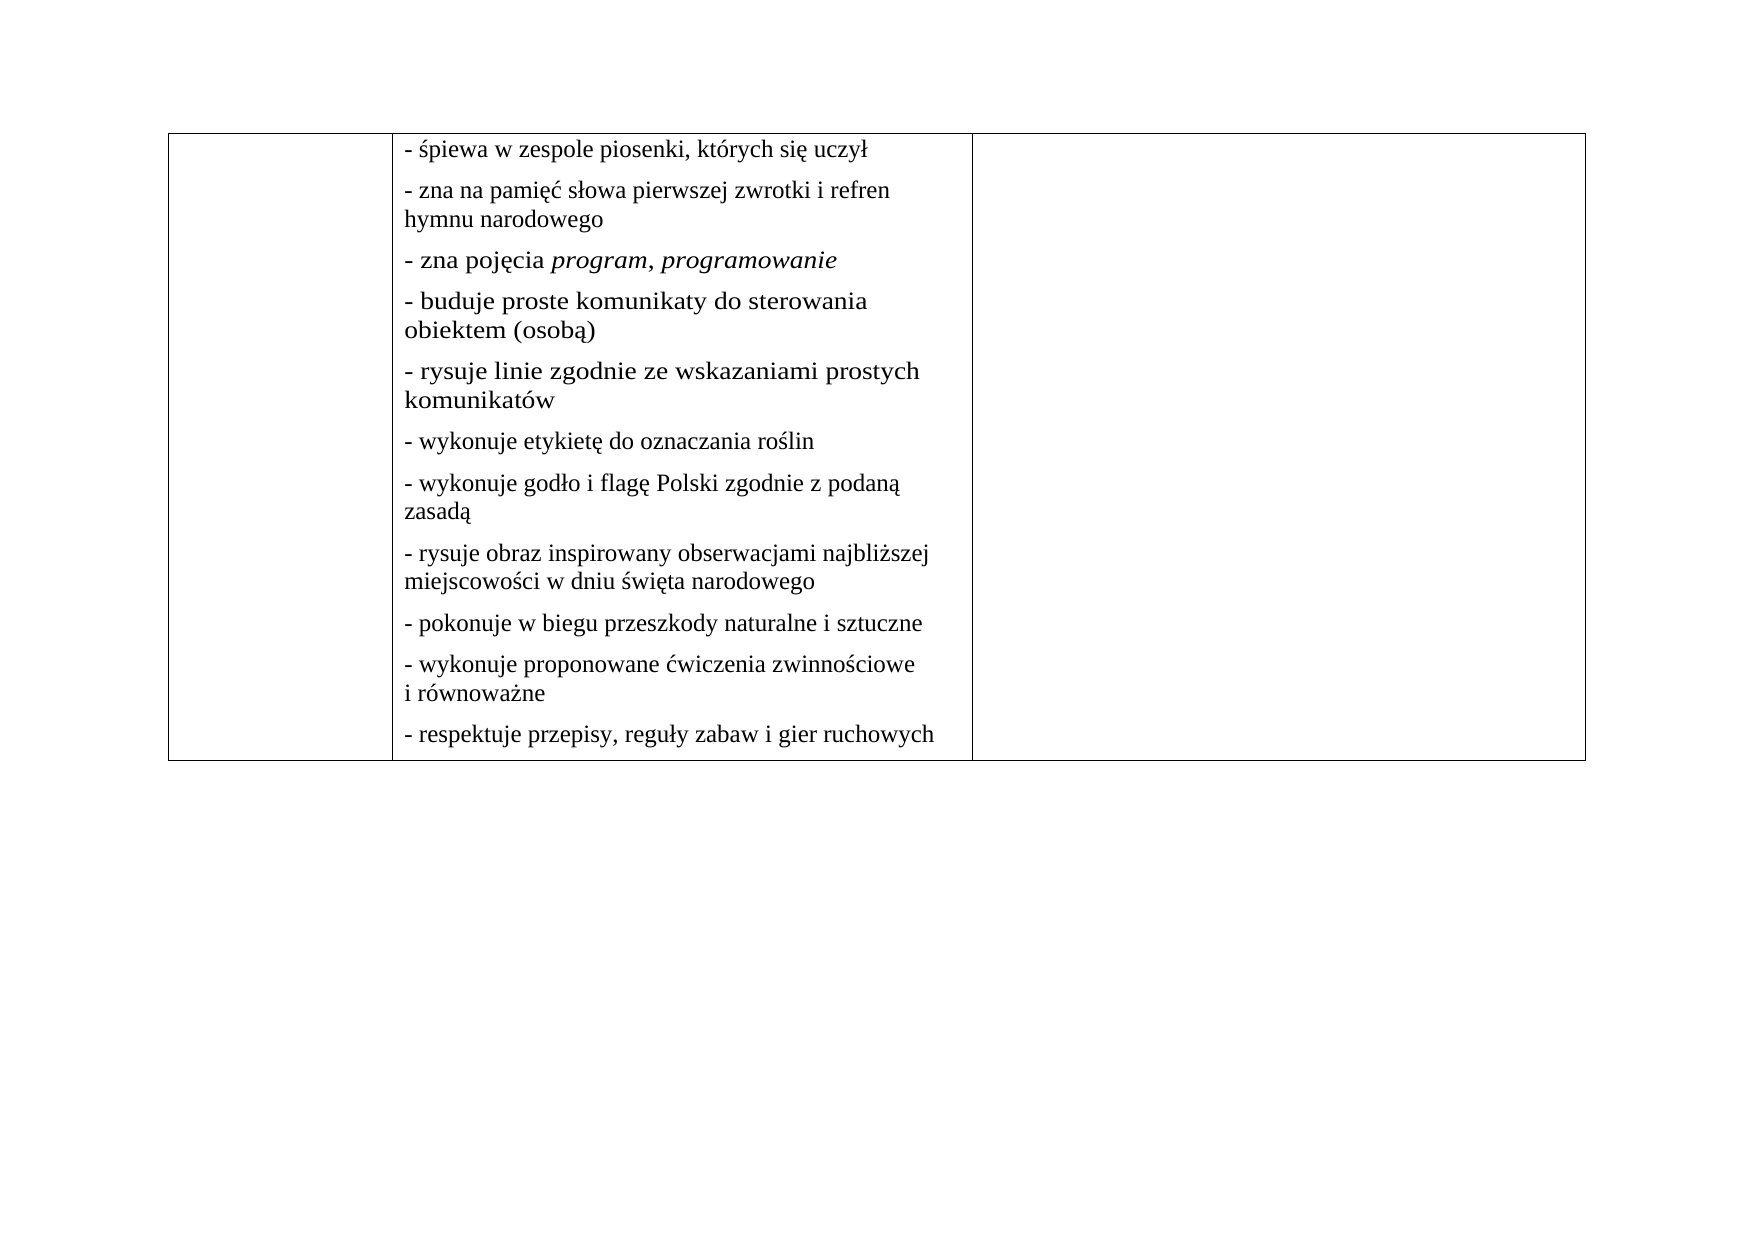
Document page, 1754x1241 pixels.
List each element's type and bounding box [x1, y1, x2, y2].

table_cell [393, 134, 972, 760]
table_cell [973, 134, 1585, 760]
table_cell [169, 134, 392, 760]
